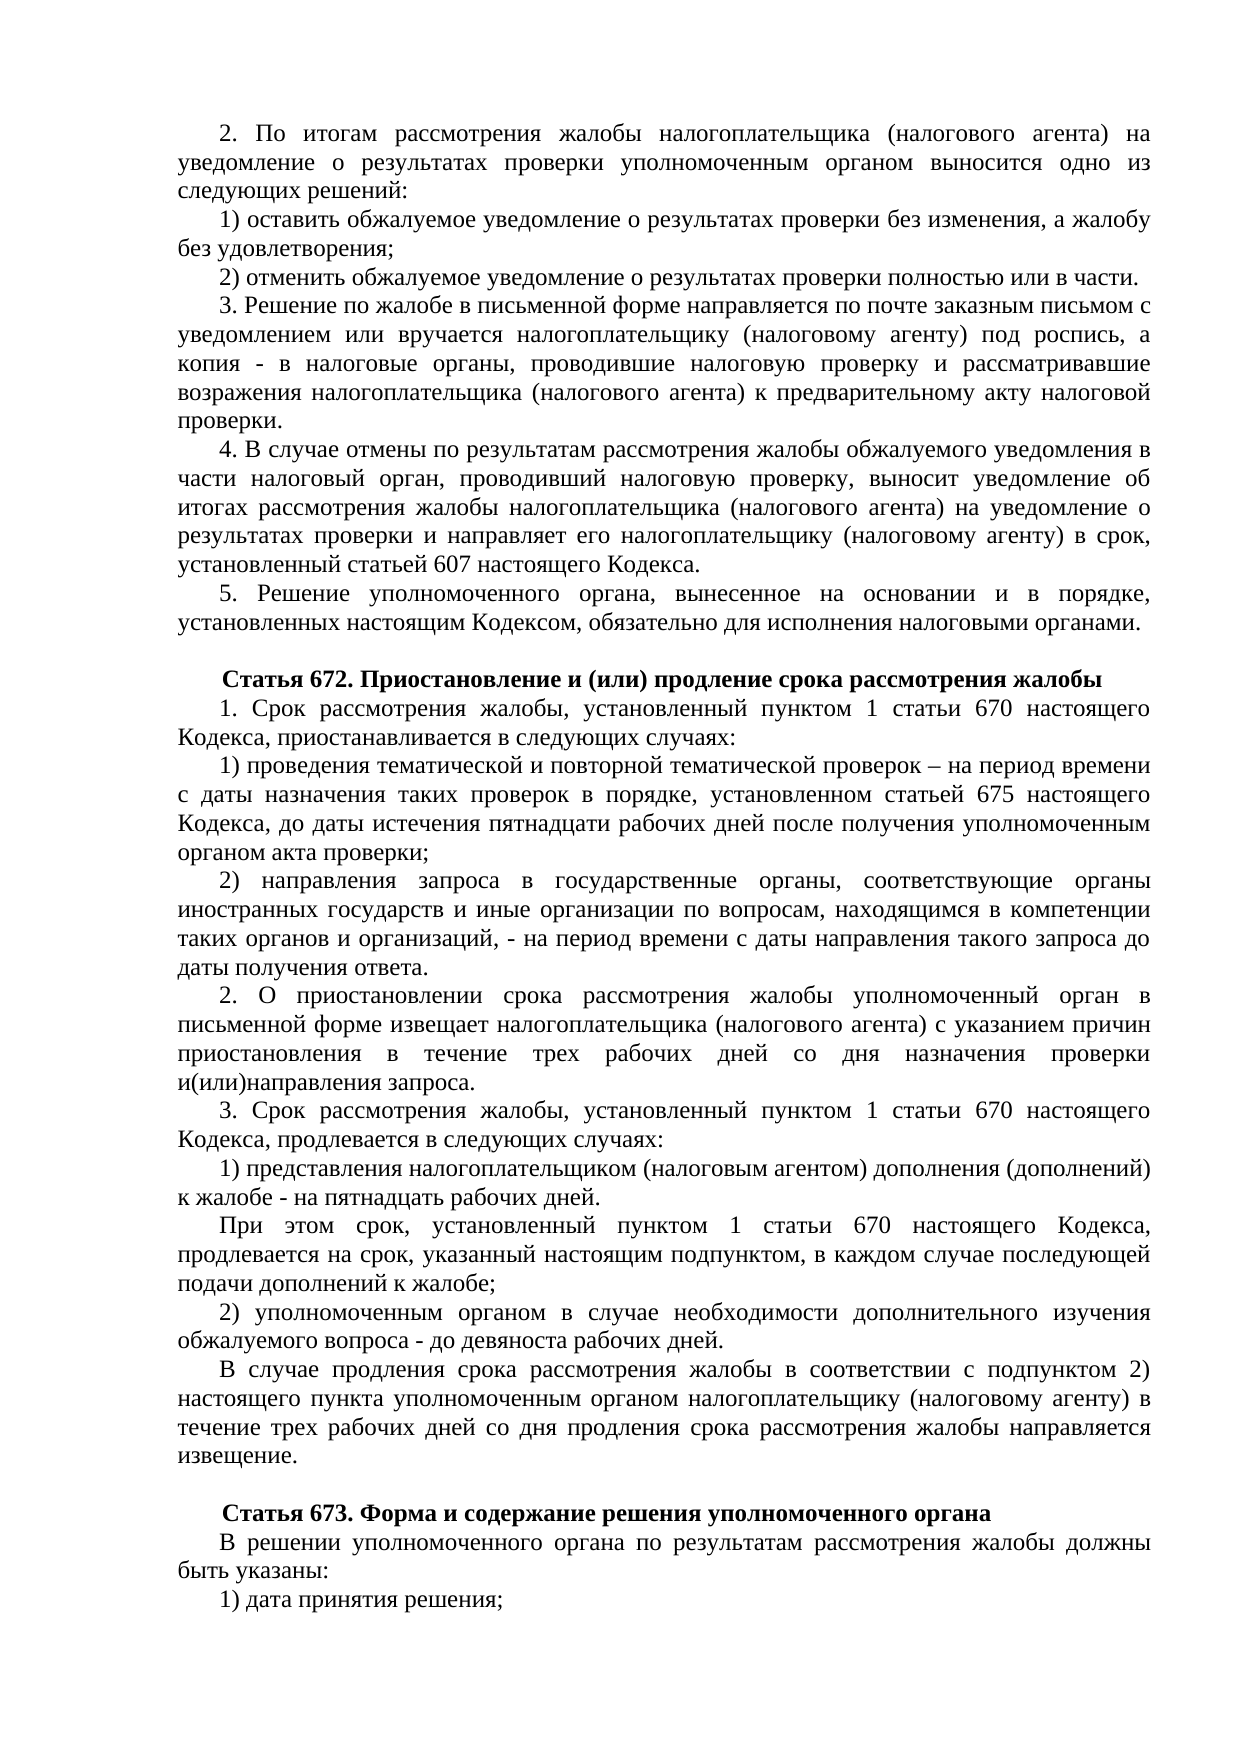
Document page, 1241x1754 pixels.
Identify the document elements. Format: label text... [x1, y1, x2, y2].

text 1. Срок рассмотрения жалобы, установленный пунктом 1 статьи 670 настоящего Кодекса, приостанавливается в следующих случаях: [177, 693, 1152, 751]
text 3. Срок рассмотрения жалобы, установленный пунктом 1 статьи 670 настоящего Кодекса, продлевается в следующих случаях: [177, 1096, 1152, 1153]
text 1) дата принятия решения; [177, 1584, 1152, 1613]
text 2) направления запроса в государственные органы, соответствующие органы иностранных государств и иные организации по вопросам, находящимся в компетенции таких органов и организаций, - на период времени с даты направления такого запроса до даты получения ответа. [177, 866, 1152, 981]
text 2. По итогам рассмотрения жалобы налогоплательщика (налогового агента) на уведомление о результатах проверки уполномоченным органом выносится одно из следующих решений: [177, 118, 1152, 204]
text При этом срок, установленный пунктом 1 статьи 670 настоящего Кодекса, продлевается на срок, указанный настоящим подпунктом, в каждом случае последующей подачи дополнений к жалобе; [177, 1211, 1152, 1297]
text 1) оставить обжалуемое уведомление о результатах проверки без изменения, а жалобу без удовлетворения; [177, 204, 1152, 262]
text 2) отменить обжалуемое уведомление о результатах проверки полностью или в части. [177, 262, 1152, 291]
text Статья 673. Форма и содержание решения уполномоченного органа [177, 1498, 1152, 1527]
text 4. В случае отмены по результатам рассмотрения жалобы обжалуемого уведомления в части налоговый орган, проводивший налоговую проверку, выносит уведомление об итогах рассмотрения жалобы налогоплательщика (налогового агента) на уведомление о результатах проверки и направляет его налогоплательщику (налоговому агенту) в срок, установленный статьей 607 настоящего Кодекса. [177, 434, 1152, 578]
text 1) представления налогоплательщиком (налоговым агентом) дополнения (дополнений) к жалобе - на пятнадцать рабочих дней. [177, 1153, 1152, 1211]
text 3. Решение по жалобе в письменной форме направляется по почте заказным письмом с уведомлением или вручается налогоплательщику (налоговому агенту) под роспись, а копия - в налоговые органы, проводившие налоговую проверку и рассматривавшие возражения налогоплательщика (налогового агента) к предварительному акту налоговой проверки. [177, 291, 1152, 434]
text 2) уполномоченным органом в случае необходимости дополнительного изучения обжалуемого вопроса - до девяноста рабочих дней. [177, 1297, 1152, 1354]
text В случае продления срока рассмотрения жалобы в соответствии с подпунктом 2) настоящего пункта уполномоченным органом налогоплательщику (налоговому агенту) в течение трех рабочих дней со дня продления срока рассмотрения жалобы направляется извещение. [177, 1354, 1152, 1469]
text Статья 672. Приостановление и (или) продление срока рассмотрения жалобы [177, 664, 1152, 693]
text В решении уполномоченного органа по результатам рассмотрения жалобы должны быть указаны: [177, 1527, 1152, 1584]
text 1) проведения тематической и повторной тематической проверок – на период времени с даты назначения таких проверок в порядке, установленном статьей 675 настоящего Кодекса, до даты истечения пятнадцати рабочих дней после получения уполномоченным органом акта проверки; [177, 751, 1152, 866]
text 2. О приостановлении срока рассмотрения жалобы уполномоченный орган в письменной форме извещает налогоплательщика (налогового агента) с указанием причин приостановления в течение трех рабочих дней со дня назначения проверки и(или)направления запроса. [177, 981, 1152, 1096]
text 5. Решение уполномоченного органа, вынесенное на основании и в порядке, установленных настоящим Кодексом, обязательно для исполнения налоговыми органами. [177, 578, 1152, 636]
